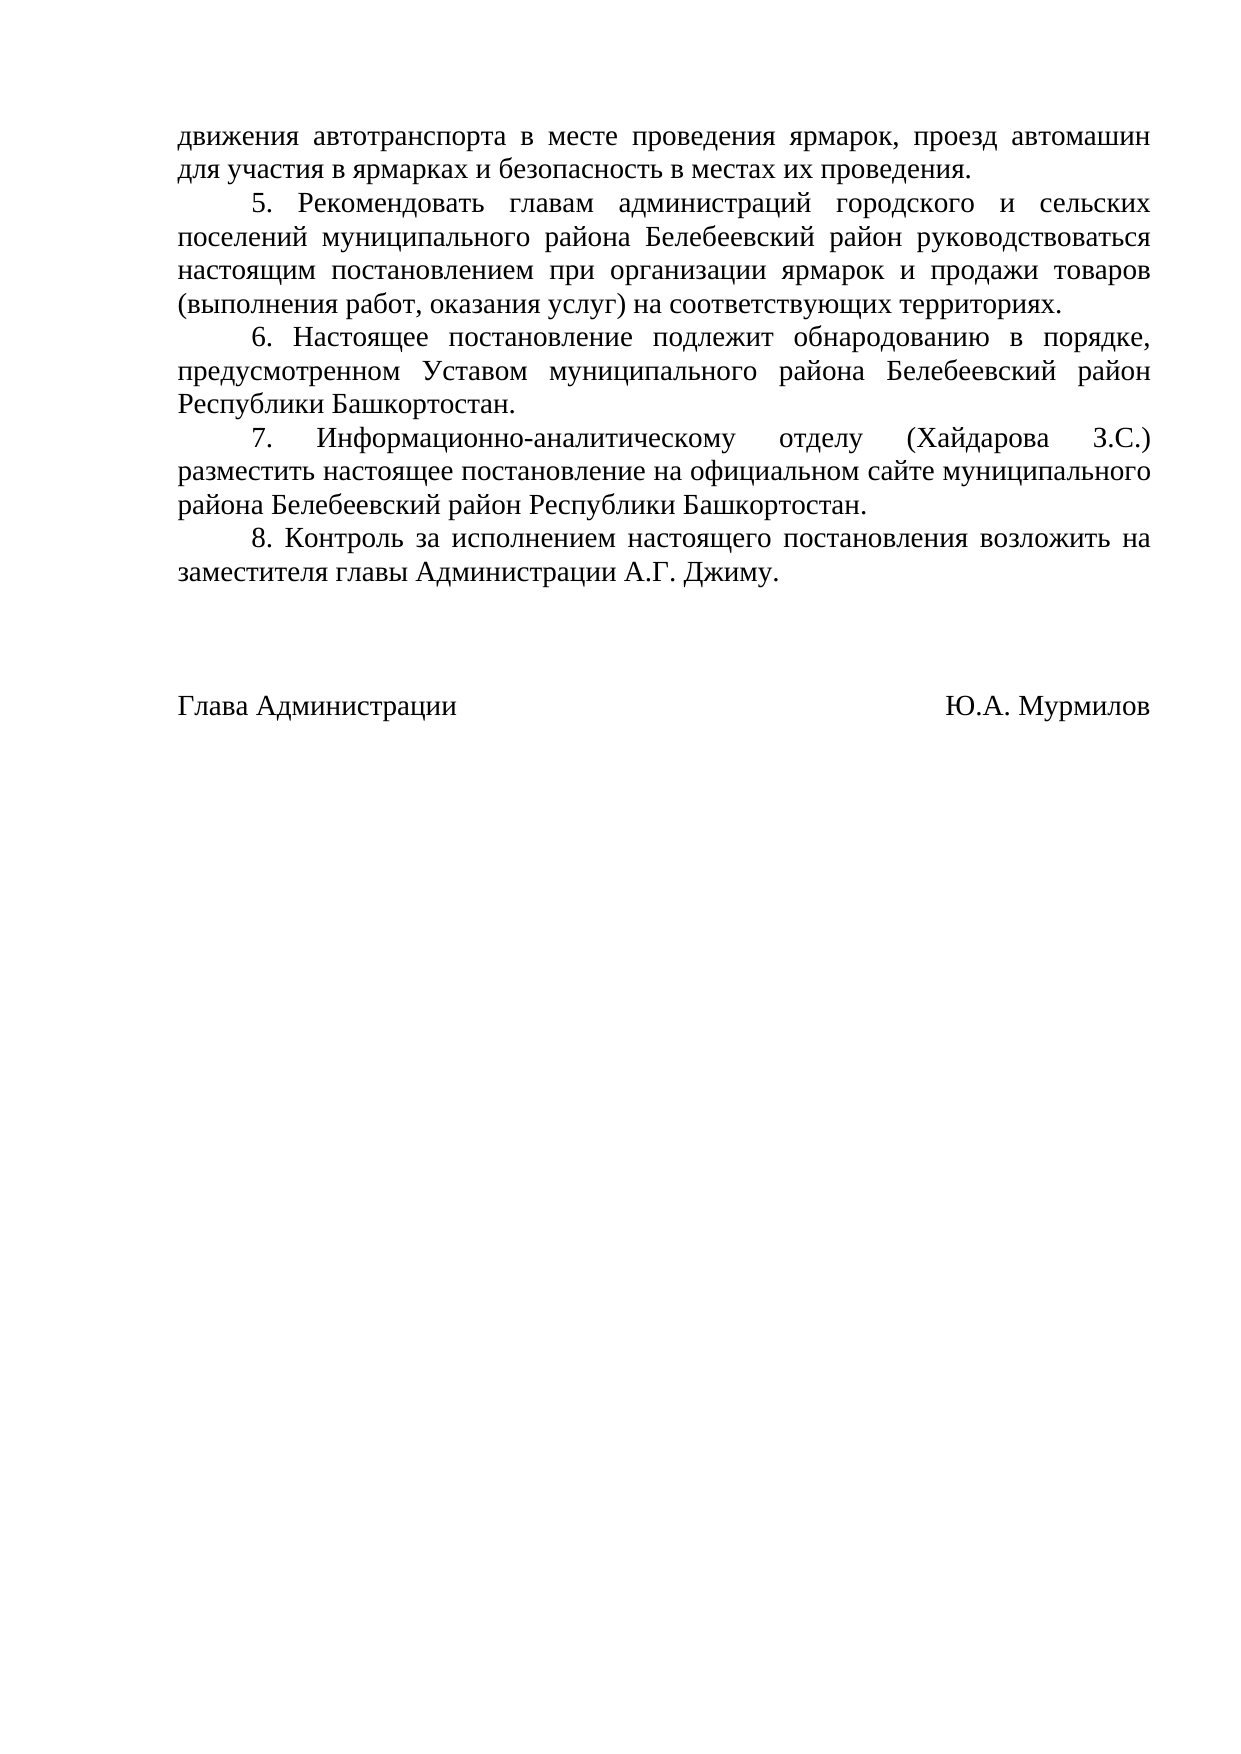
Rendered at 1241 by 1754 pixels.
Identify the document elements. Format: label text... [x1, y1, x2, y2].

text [177, 118, 1152, 185]
text 6. Настоящее постановление подлежит обнародованию в порядке, предусмотренном Уставом муниципального района Белебеевский район Республики Башкортостан. [177, 319, 1152, 420]
text 5. Рекомендовать главам администраций городского и сельских поселений муниципального района Белебеевский район руководствоваться настоящим постановлением при организации ярмарок и продажи товаров (выполнения работ, оказания услуг) на соответствующих территориях. [177, 185, 1152, 319]
text 8. Контроль за исполнением настоящего постановления возложить на заместителя главы Администрации А.Г. Джиму. [177, 521, 1152, 588]
text Глава Администрации Ю.А. Мурмилов [177, 688, 1152, 722]
text 7. Информационно-аналитическому отделу (Хайдарова З.С.) разместить настоящее постановление на официальном сайте муниципального района Белебеевский район Республики Башкортостан. [177, 420, 1152, 521]
